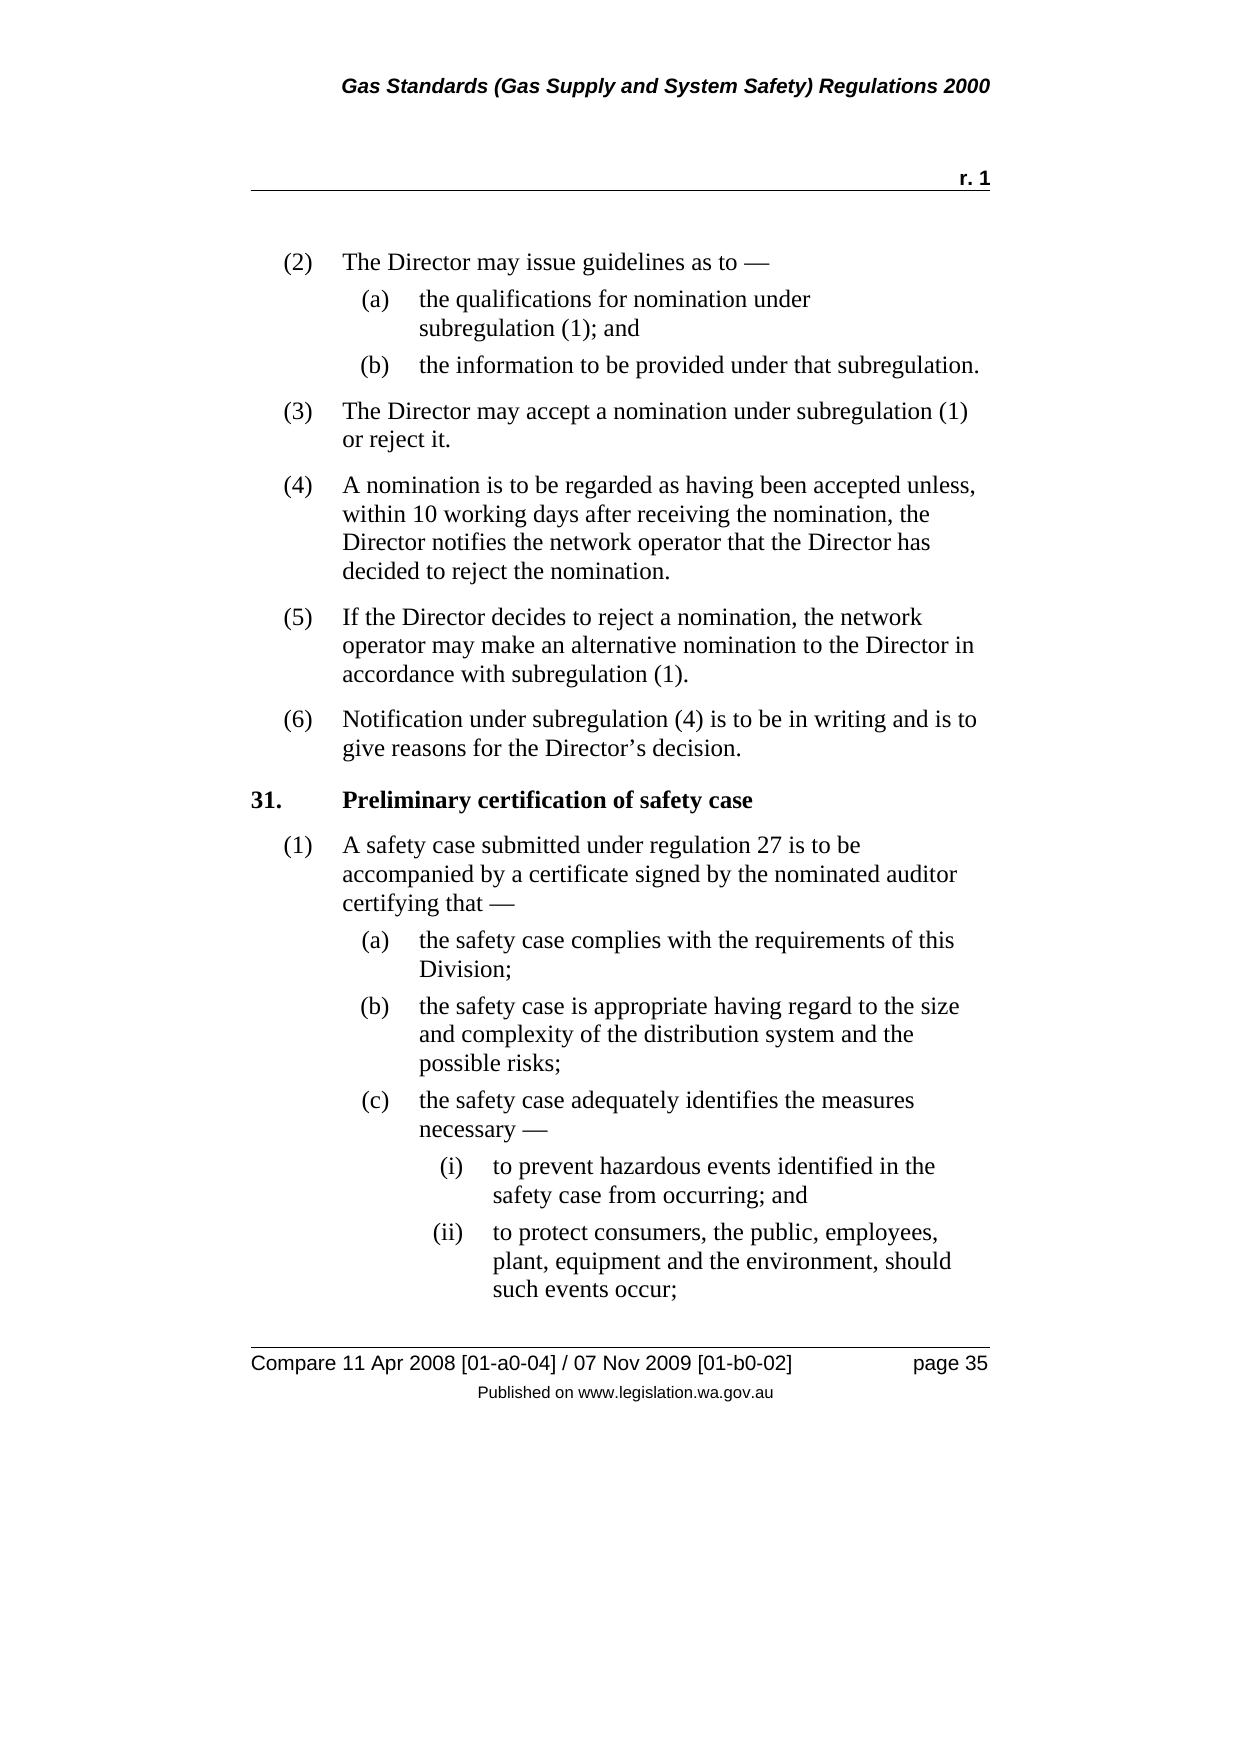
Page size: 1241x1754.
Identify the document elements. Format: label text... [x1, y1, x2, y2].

text (a) the safety case complies with the requirements of this Division; [251, 925, 990, 982]
text (a) the qualifications for nomination under subregulation (1); and [251, 284, 990, 342]
text (b) the safety case is appropriate having regard to the size and complexity of the distribution system and the possible risks; [251, 991, 990, 1077]
text (b) the information to be provided under that subregulation. [251, 350, 990, 379]
text (i) to prevent hazardous events identified in the safety case from occurring; and [251, 1151, 990, 1209]
text (3) The Director may accept a nomination under subregulation (1) or reject it. [251, 396, 990, 453]
text (5) If the Director decides to reject a nomination, the network operator may make an alternative nomination to the Director in accordance with subregulation (1). [251, 602, 990, 688]
text (c) the safety case adequately identifies the measures necessary — [251, 1085, 990, 1143]
text (1) A safety case submitted under regulation 27 is to be accompanied by a certificate signed by the nominated auditor certifying that — [251, 830, 990, 917]
subtitle 31. Preliminary certification of safety case [251, 785, 990, 814]
text (6) Notification under subregulation (4) is to be in writing and is to give reasons for the Director’s decision. [251, 704, 990, 762]
text (2) The Director may issue guidelines as to — [251, 247, 990, 276]
text (ii) to protect consumers, the public, employees, plant, equipment and the environment, should such events occur; [251, 1217, 990, 1303]
text (4) A nomination is to be regarded as having been accepted unless, within 10 working days after receiving the nomination, the Director notifies the network operator that the Director has decided to reject the nomination. [251, 470, 990, 585]
